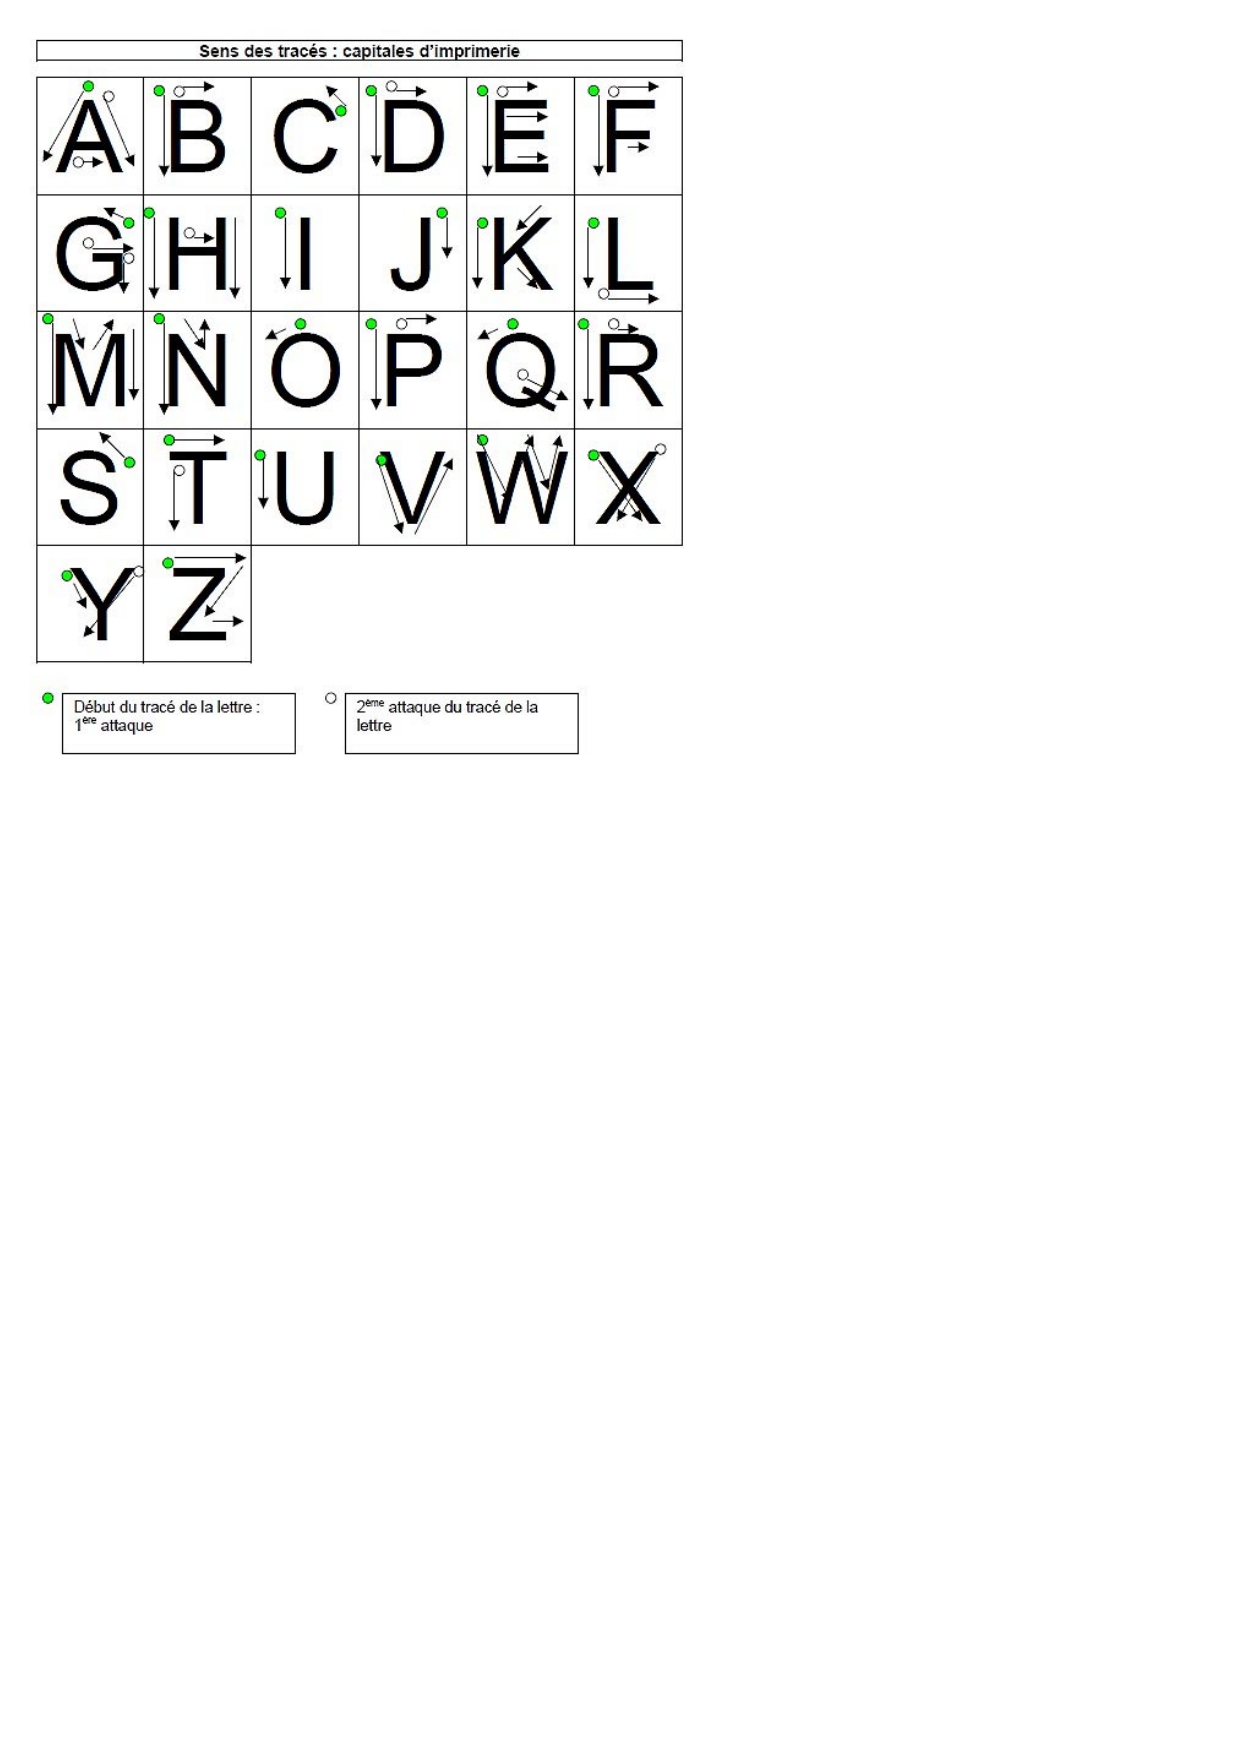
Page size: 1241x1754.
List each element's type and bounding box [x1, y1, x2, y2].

picture [29, 29, 693, 758]
